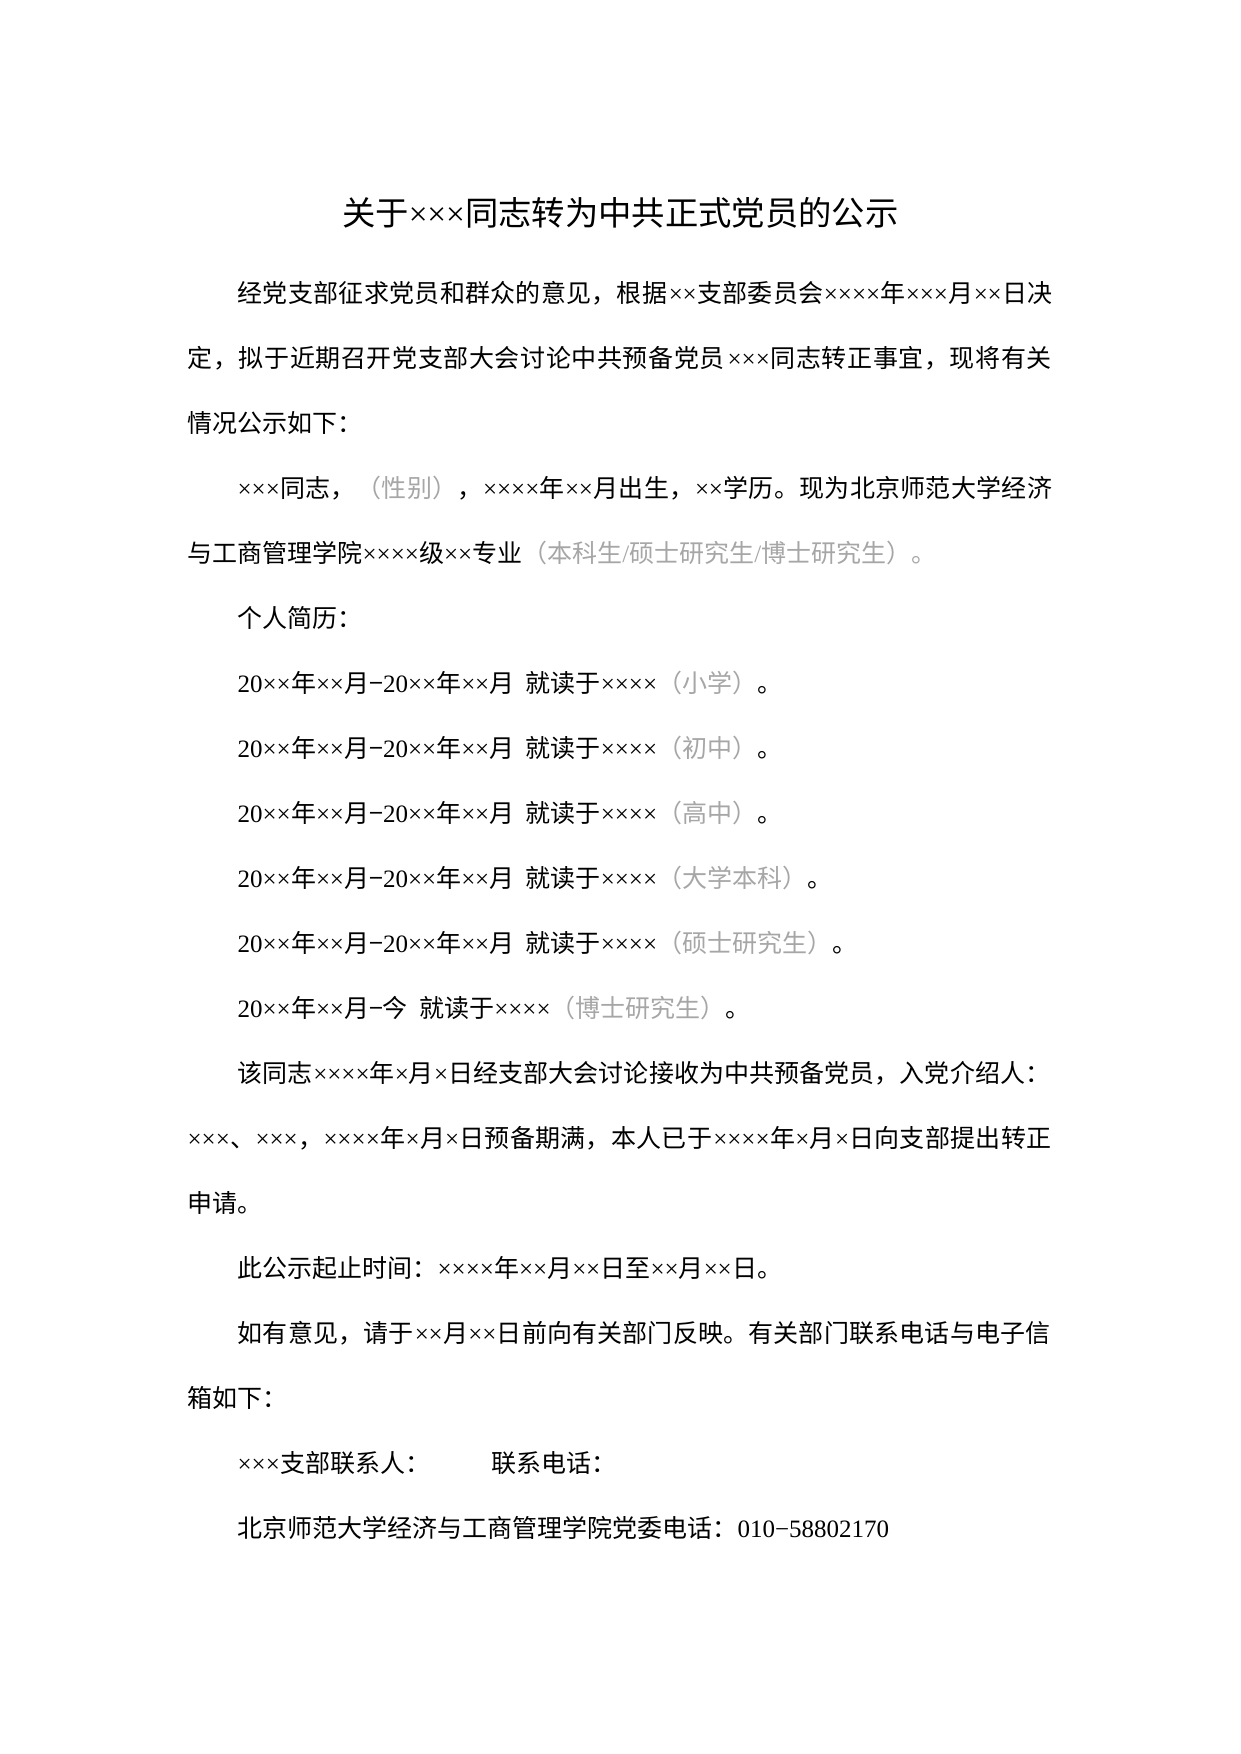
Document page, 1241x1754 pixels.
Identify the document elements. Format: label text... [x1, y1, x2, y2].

text 20××年××月−20××年××月 就读于××××（小学）。 [187, 649, 1053, 714]
text 如有意见，请于××月××日前向有关部门反映。有关部门联系电话与电子信箱如下： [187, 1299, 1053, 1429]
text 个人简历： [187, 584, 1053, 649]
text 20××年××月−20××年××月 就读于××××（高中）。 [187, 779, 1053, 844]
text 该同志××××年×月×日经支部大会讨论接收为中共预备党员，入党介绍人：×××、×××，××××年×月×日预备期满，本人已于××××年×月×日向支部提出转正申请。 [187, 1039, 1053, 1234]
text ×××同志，（性别），××××年××月出生，××学历。现为北京师范大学经济与工商管理学院××××级××专业（本科生/硕士研究生/博士研究生）。 [187, 454, 1053, 584]
text 此公示起止时间：××××年××月××日至××月××日。 [187, 1234, 1053, 1299]
text ×××支部联系人： 联系电话： [187, 1429, 1053, 1494]
text 北京师范大学经济与工商管理学院党委电话：010−58802170 [187, 1494, 1053, 1559]
text 经党支部征求党员和群众的意见，根据××支部委员会××××年×××月××日决定，拟于近期召开党支部大会讨论中共预备党员×××同志转正事宜，现将有关情况公示如下： [187, 259, 1053, 454]
text 20××年××月−今 就读于××××（博士研究生）。 [187, 974, 1053, 1039]
text 20××年××月−20××年××月 就读于××××（大学本科）。 [187, 844, 1053, 909]
text 20××年××月−20××年××月 就读于××××（硕士研究生）。 [187, 909, 1053, 974]
text 关于×××同志转为中共正式党员的公示 [187, 178, 1053, 243]
text 20××年××月−20××年××月 就读于××××（初中）。 [187, 714, 1053, 779]
